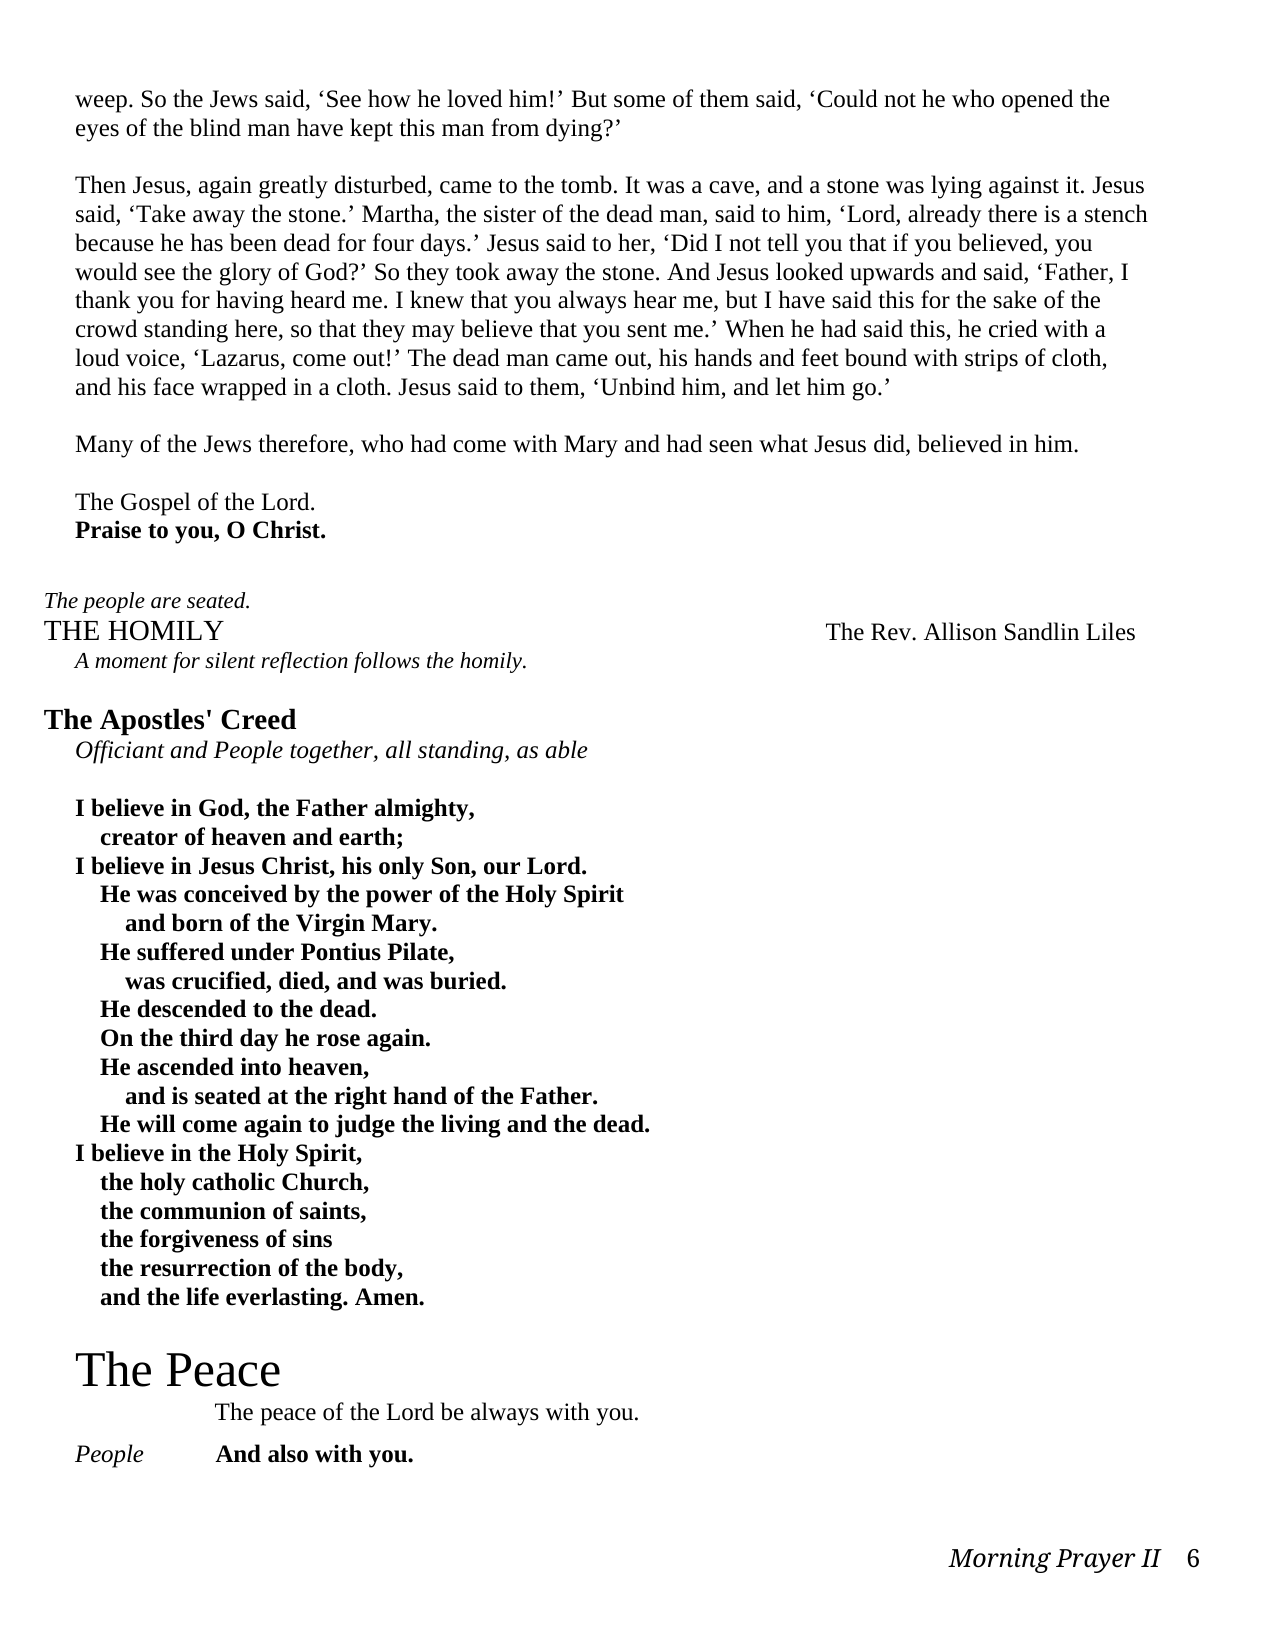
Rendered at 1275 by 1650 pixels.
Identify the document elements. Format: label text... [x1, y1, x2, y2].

subtitle The Peace [75, 1340, 1200, 1397]
text The peace of the Lord be always with you. [75, 1397, 801, 1426]
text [75, 84, 1150, 142]
text The Apostles' Creed Officiant and People together, all standing, as able [44, 702, 1200, 764]
text THE HOMILY The Rev. Allison Sandlin Liles A moment for silent reflection follows the homily. [44, 613, 1200, 702]
text Many of the Jews therefore, who had come with Mary and had seen what Jesus did, believed in him. [75, 429, 1150, 458]
text I believe in God, the Father almighty, creator of heaven and earth; I believe in Jesus Christ, his only Son, our Lord. He was conceived by the power of the Holy Spirit and born of the Virgin Mary. He suffered under Pontius Pilate, was crucified, died, and was buried. He descended to the dead. On the third day he rose again. He ascended into heaven, and is seated at the right hand of the Father. He will come again to judge the living and the dead. I believe in the Holy Spirit, the holy catholic Church, the communion of saints, the forgiveness of sins the resurrection of the body, and the life everlasting. Amen. [75, 793, 1200, 1311]
text Praise to you, O Christ. [75, 516, 1150, 573]
text Then Jesus, again greatly disturbed, came to the tomb. It was a cave, and a stone was lying against it. Jesus said, ‘Take away the stone.’ Martha, the sister of the dead man, said to him, ‘Lord, already there is a stench because he has been dead for four days.’ Jesus said to her, ‘Did I not tell you that if you believed, you would see the glory of God?’ So they took away the stone. And Jesus looked upwards and said, ‘Father, I thank you for having heard me. I knew that you always hear me, but I have said this for the sake of the crowd standing here, so that they may believe that you sent me.’ When he had said this, he cried with a loud voice, ‘Lazarus, come out!’ The dead man came out, his hands and feet bound with strips of cloth, and his face wrapped in a cloth. Jesus said to them, ‘Unbind him, and let him go.’ [75, 171, 1150, 401]
text The Gospel of the Lord. [75, 487, 1150, 516]
text The people are seated. [44, 587, 1200, 613]
text People And also with you. [75, 1439, 1200, 1467]
